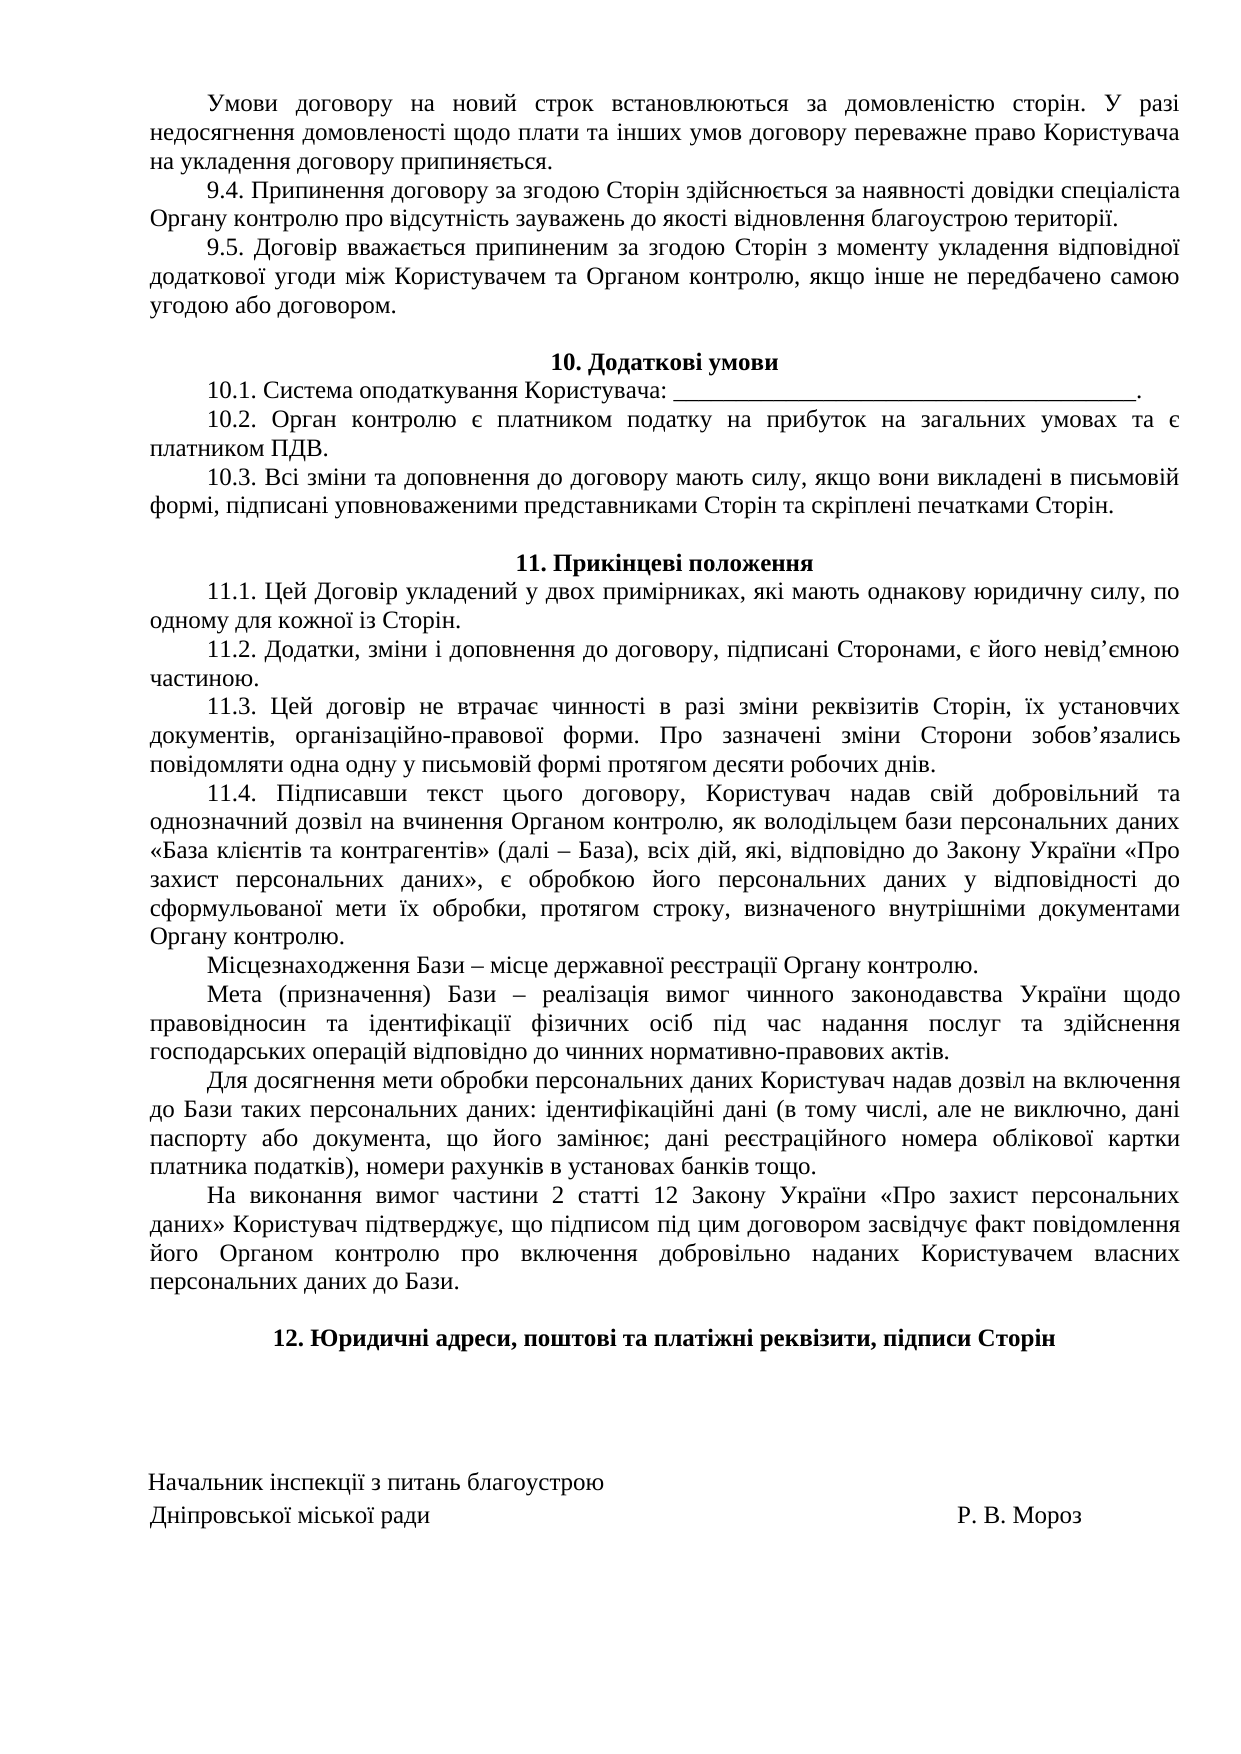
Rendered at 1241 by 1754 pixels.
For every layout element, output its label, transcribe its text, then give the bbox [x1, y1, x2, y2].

text 10.2. Орган контролю є платником податку на прибуток на загальних умовах та є платником ПДВ. [149, 404, 1181, 462]
text На виконання вимог частини 2 статті 12 Закону України «Про захист персональних даних» Користувач підтверджує, що підписом під цим договором засвідчує факт повідомлення його Органом контролю про включення добровільно наданих Користувачем власних персональних даних до Бази. [149, 1180, 1181, 1295]
text 11.1. Цей Договір укладений у двох примірниках, які мають однакову юридичну силу, по одному для кожної із Сторін. [149, 576, 1181, 634]
text 11.2. Додатки, зміни і доповнення до договору, підписані Сторонами, є його невід’ємною частиною. [149, 634, 1181, 691]
text Для досягнення мети обробки персональних даних Користувач надав дозвіл на включення до Бази таких персональних даних: ідентифікаційні дані (в тому числі, але не виключно, дані паспорту або документа, що його замінює; дані реєстраційного номера облікової картки платника податків), номери рахунків в установах банків тощо. [149, 1065, 1181, 1180]
text 10. Додаткові умови [148, 347, 1181, 376]
text Умови договору на новий строк встановлюються за домовленістю сторін. У разі недосягнення домовленості щодо плати та інших умов договору переважне право Користувача на укладення договору припиняється. [149, 88, 1181, 175]
text 11.4. Підписавши текст цього договору, Користувач надав свій добровільний та однозначний дозвіл на вчинення Органом контролю, як володільцем бази персональних даних «База клієнтів та контрагентів» (далі – База), всіх дій, які, відповідно до Закону України «Про захист персональних даних», є обробкою його персональних даних у відповідності до сформульованої мети їх обробки, протягом строку, визначеного внутрішніми документами Органу контролю. [149, 778, 1181, 950]
text 10.3. Всі зміни та доповнення до договору мають силу, якщо вони викладені в письмовій формі, підписані уповноваженими представниками Сторін та скріплені печатками Сторін. [149, 462, 1181, 519]
text 9.5. Договір вважається припиненим за згодою Сторін з моменту укладення відповідної додаткової угоди між Користувачем та Органом контролю, якщо інше не передбачено самою угодою або договором. [149, 232, 1181, 318]
text 9.4. Припинення договору за згодою Сторін здійснюється за наявності довідки спеціаліста Органу контролю про відсутність зауважень до якості відновлення благоустрою території. [149, 175, 1181, 232]
text 10.1. Система оподаткування Користувача: _____________________________________. [149, 376, 1181, 404]
text Начальник інспекції з питань благоустрою Дніпровської міської ради Р. В. Мороз [148, 1467, 1181, 1529]
text 11. Прикінцеві положення [148, 548, 1181, 576]
text 12. Юридичні адреси, поштові та платіжні реквізити, підписи Сторін [148, 1323, 1181, 1352]
text 11.3. Цей договір не втрачає чинності в разі зміни реквізитів Сторін, їх установчих документів, організаційно-правової форми. Про зазначені зміни Сторони зобов’язались повідомляти одна одну у письмовій формі протягом десяти робочих днів. [149, 691, 1181, 778]
text Мета (призначення) Бази – реалізація вимог чинного законодавства України щодо правовідносин та ідентифікації фізичних осіб під час надання послуг та здійснення господарських операцій відповідно до чинних нормативно-правових актів. [149, 979, 1181, 1065]
text Місцезнаходження Бази – місце державної реєстрації Органу контролю. [149, 950, 1181, 979]
